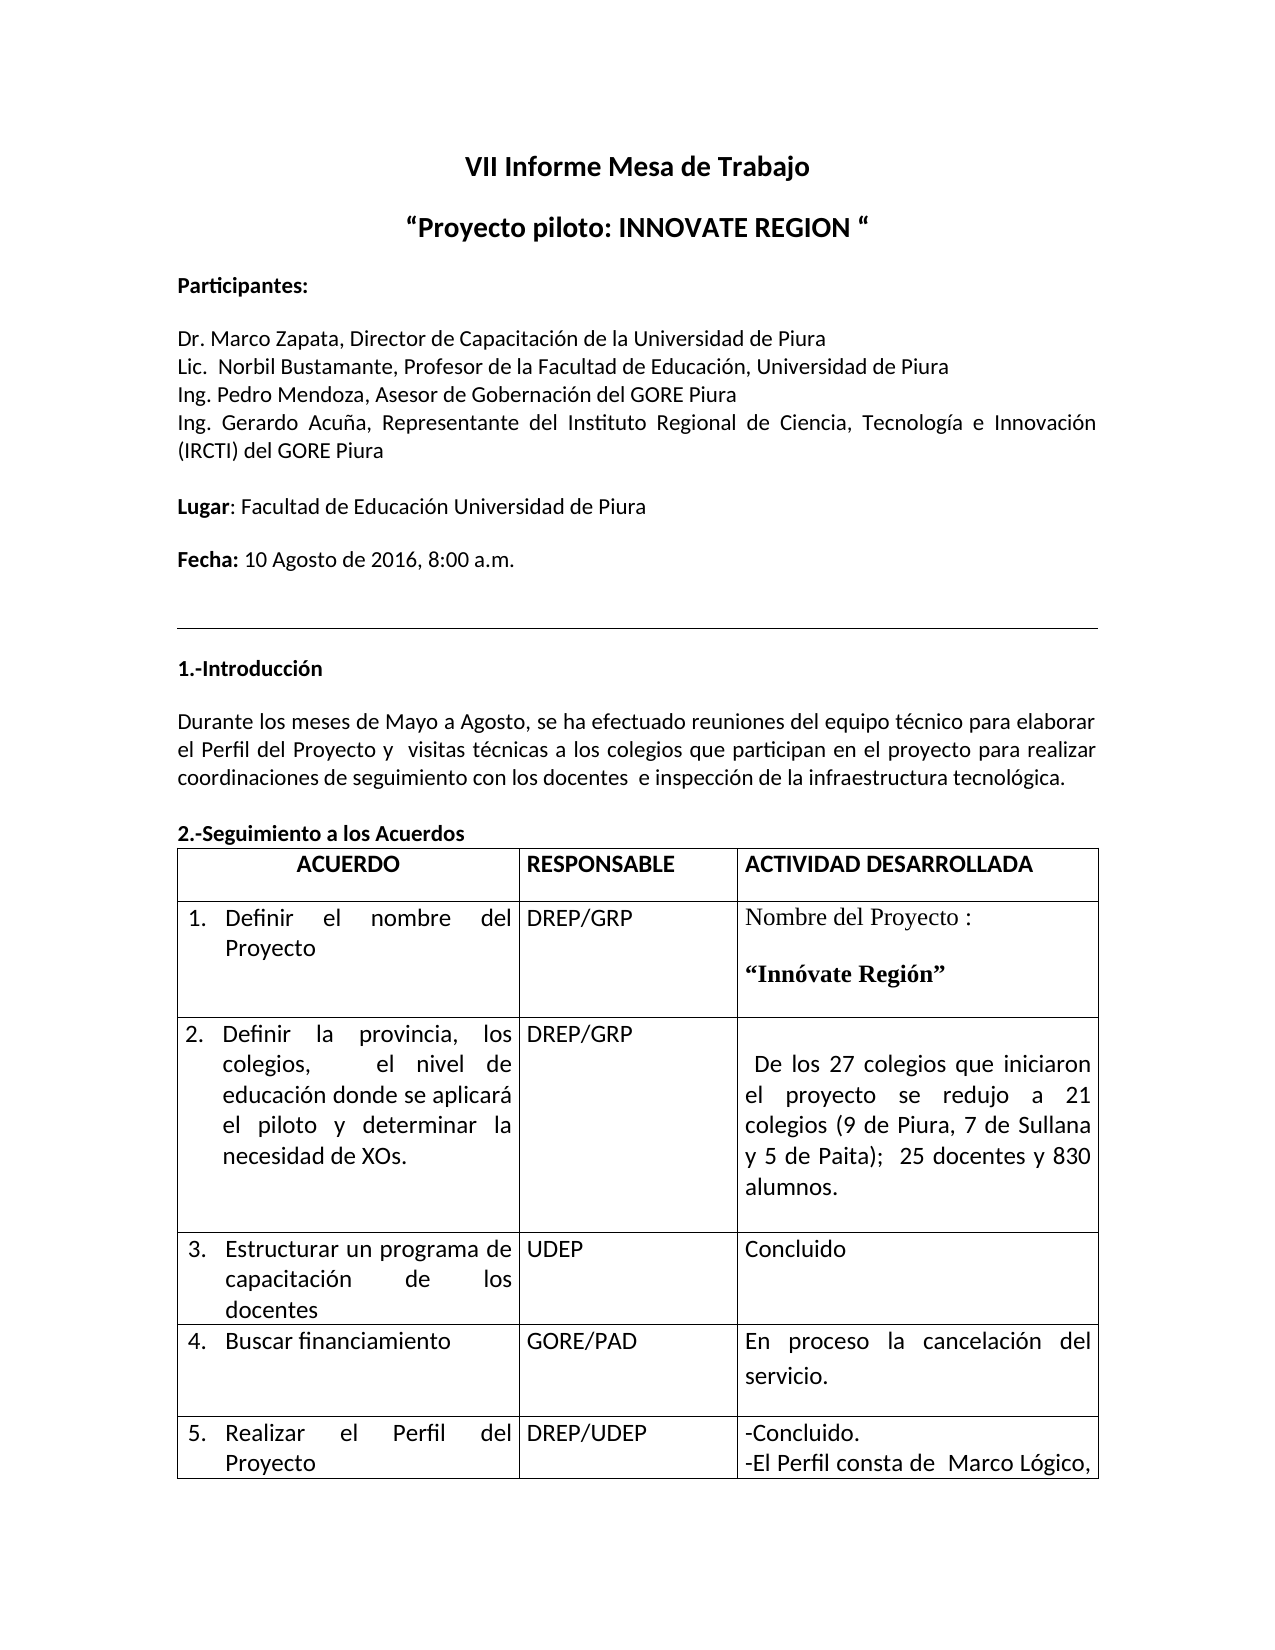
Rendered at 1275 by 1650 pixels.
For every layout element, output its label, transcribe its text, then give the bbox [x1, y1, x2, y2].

text 1.-Introducción [177, 654, 1098, 682]
text Ing. Pedro Mendoza, Asesor de Gobernación del GORE Piura [177, 380, 1098, 408]
text Durante los meses de Mayo a Agosto, se ha efectuado reuniones del equipo técnico para elaborar el Perfil del Proyecto y visitas técnicas a los colegios que participan en el proyecto para realizar coordinaciones de seguimiento con los docentes e inspección de la infraestructura tecnológica. [177, 707, 1098, 792]
table_cell DREP/UDEP [520, 1417, 737, 1478]
table_header RESPONSABLE [520, 849, 737, 901]
table_cell Concluido [738, 1233, 1098, 1324]
text Ing. Gerardo Acuña, Representante del Instituto Regional de Ciencia, Tecnología e Innovación (IRCTI) del GORE Piura [177, 408, 1098, 464]
text “Proyecto piloto: INNOVATE REGION “ [177, 209, 1098, 245]
table_cell UDEP [520, 1233, 737, 1324]
table_cell En proceso la cancelación del servicio. [738, 1325, 1098, 1416]
table_cell DREP/GRP [520, 902, 737, 1017]
text VII Informe Mesa de Trabajo [177, 148, 1098, 183]
table_cell Buscar financiamiento [178, 1325, 519, 1416]
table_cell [738, 1417, 1098, 1478]
table_cell Nombre del Proyecto : “Innóvate Región” [738, 902, 1098, 1017]
table_cell Definir el nombre del Proyecto [178, 902, 519, 1017]
table_cell DREP/GRP [520, 1018, 737, 1232]
table_header ACUERDO [178, 849, 519, 901]
table_cell GORE/PAD [520, 1325, 737, 1416]
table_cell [178, 1417, 519, 1478]
table_cell Definir la provincia, los colegios, el nivel de educación donde se aplicará el piloto y determinar la necesidad de XOs. [178, 1018, 519, 1232]
table_cell Estructurar un programa de capacitación de los docentes [178, 1233, 519, 1324]
text Dr. Marco Zapata, Director de Capacitación de la Universidad de Piura [177, 324, 1098, 352]
text Lic. Norbil Bustamante, Profesor de la Facultad de Educación, Universidad de Piura [177, 352, 1098, 380]
text Participantes: [177, 271, 1098, 299]
text 2.-Seguimiento a los Acuerdos [177, 819, 1098, 848]
table_header ACTIVIDAD DESARROLLADA [738, 849, 1098, 901]
text Lugar: Facultad de Educación Universidad de Piura [177, 492, 1098, 520]
table_cell De los 27 colegios que iniciaron el proyecto se redujo a 21 colegios (9 de Piura, 7 de Sullana y 5 de Paita); 25 docentes y 830 alumnos. [738, 1018, 1098, 1232]
text Fecha: 10 Agosto de 2016, 8:00 a.m. [177, 545, 1098, 573]
